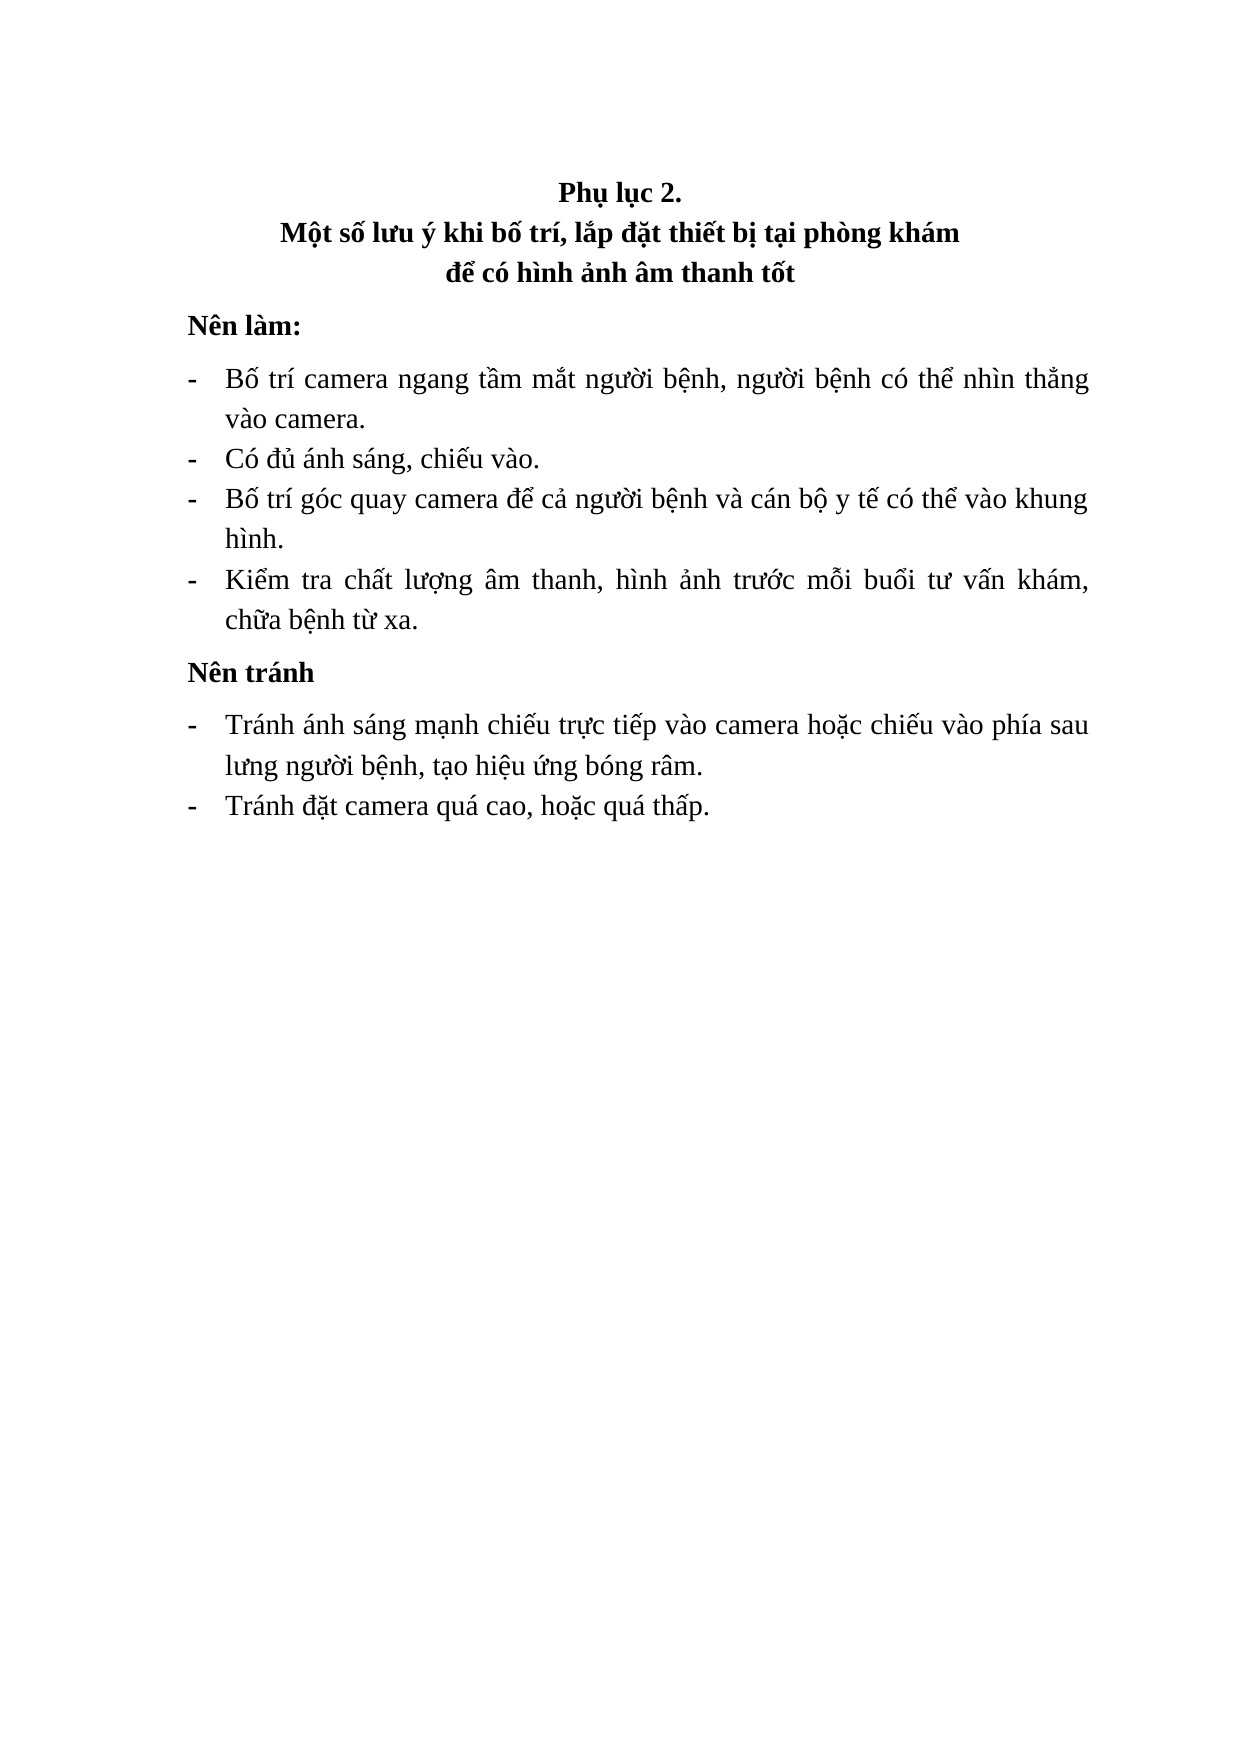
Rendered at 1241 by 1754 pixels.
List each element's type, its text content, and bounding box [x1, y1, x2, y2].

list Kiểm tra chất lượng âm thanh, hình ảnh trước mỗi buổi tư vấn khám, chữa bệnh từ xa. [187, 562, 1090, 636]
list Bố trí góc quay camera để cả người bệnh và cán bộ y tế có thể vào khung hình. [187, 481, 1090, 555]
list Tránh đặt camera quá cao, hoặc quá thấp. [187, 788, 1090, 821]
text Nên làm: [150, 308, 1090, 342]
text Nên tránh [187, 655, 1090, 688]
list Có đủ ánh sáng, chiếu vào. [187, 441, 1090, 475]
subtitle Phụ lục 2. Một số lưu ý khi bố trí, lắp đặt thiết bị tại phòng khám để có hình ảnh âm thanh tốt [150, 175, 1090, 289]
list Bố trí camera ngang tầm mắt người bệnh, người bệnh có thể nhìn thẳng vào camera. [187, 361, 1090, 434]
list Tránh ánh sáng mạnh chiếu trực tiếp vào camera hoặc chiếu vào phía sau lưng người bệnh, tạo hiệu ứng bóng râm. [187, 707, 1090, 781]
